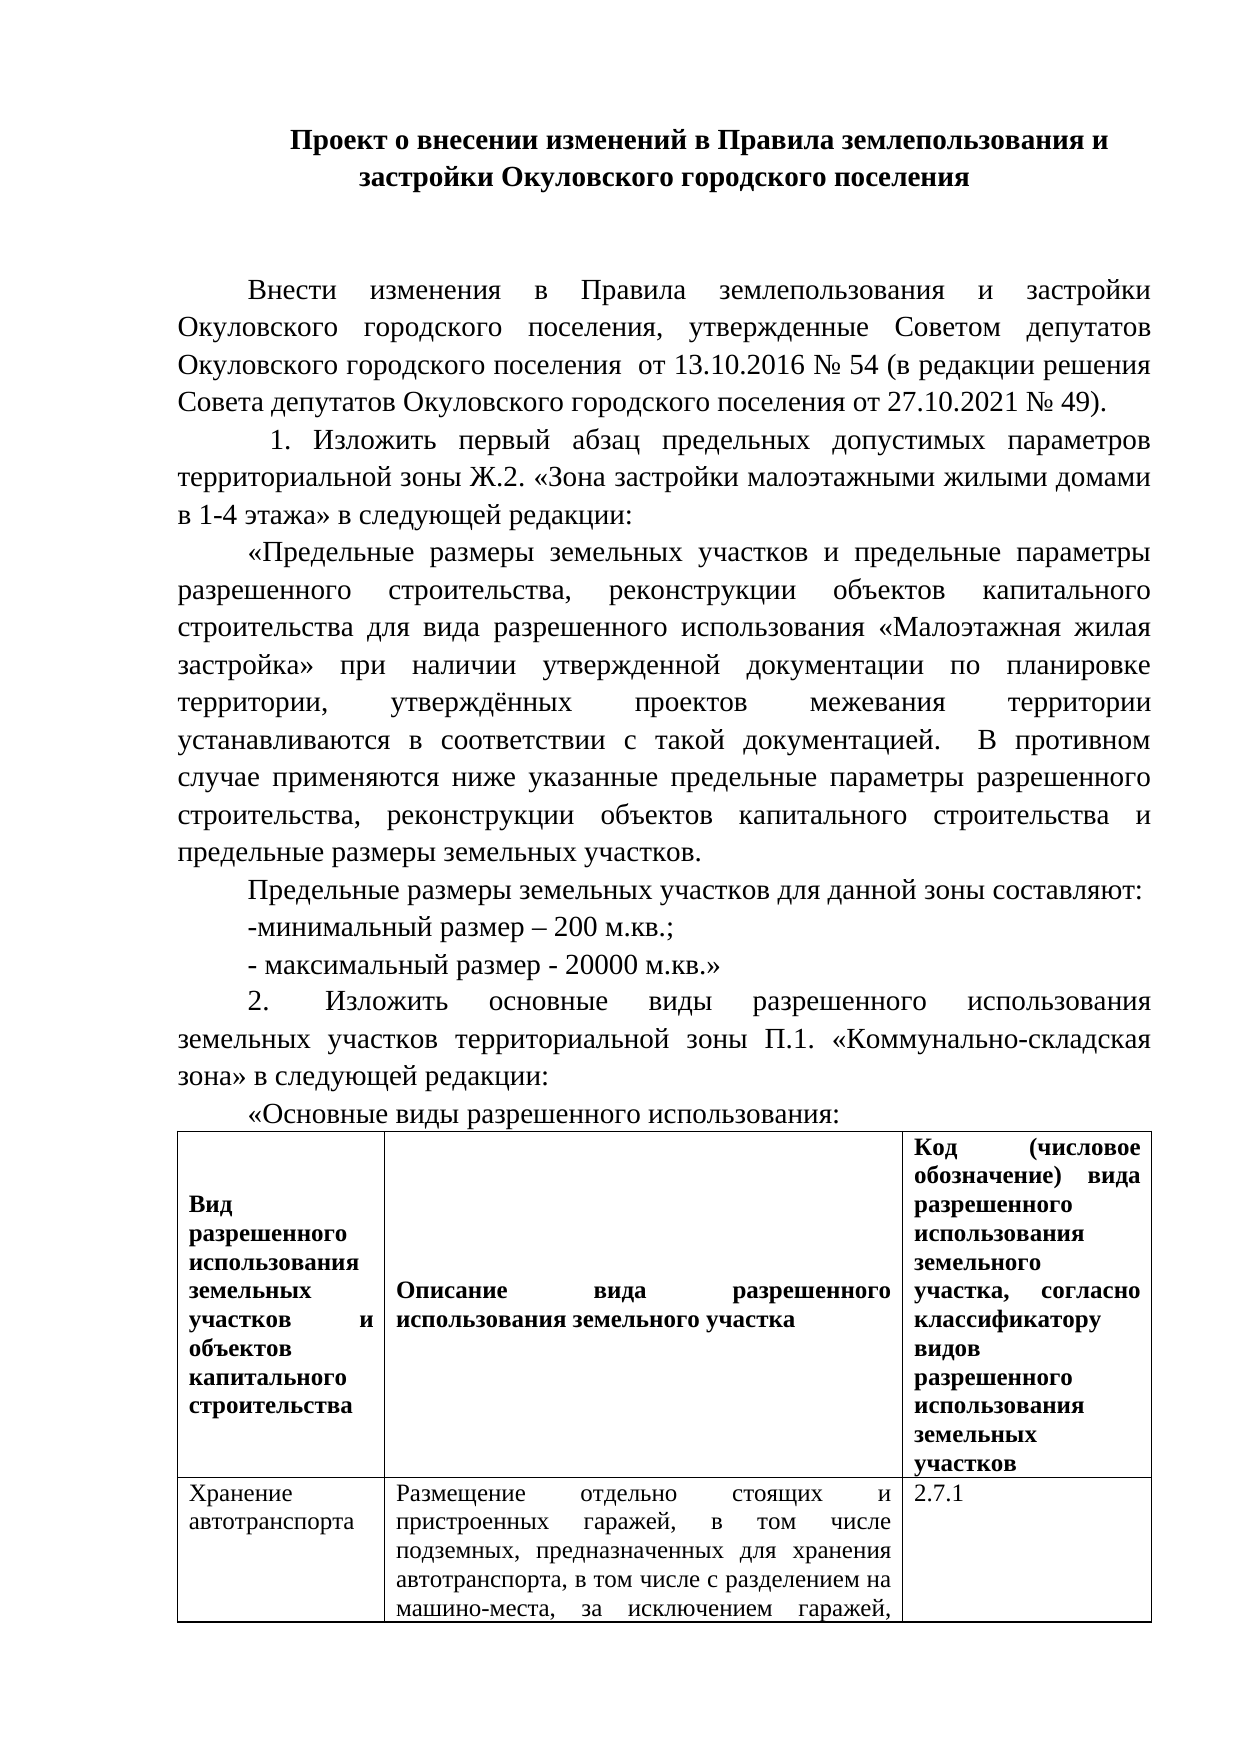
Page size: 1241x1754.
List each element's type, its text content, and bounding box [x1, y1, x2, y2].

text Предельные размеры земельных участков для данной зоны составляют: [177, 868, 1152, 906]
table_cell 2.7.1 [903, 1478, 1151, 1621]
text «Предельные размеры земельных участков и предельные параметры разрешенного строительства, реконструкции объектов капитального строительства для вида разрешенного использования «Малоэтажная жилая застройка» при наличии утвержденной документации по планировке территории, утверждённых проектов межевания территории устанавливаются в соответствии с такой документацией. В противном случае применяются ниже указанные предельные параметры разрешенного строительства, реконструкции объектов капитального строительства и предельные размеры земельных участков. [177, 531, 1152, 868]
text Внести изменения в Правила землепользования и застройки Окуловского городского поселения, утвержденные Советом депутатов Окуловского городского поселения от 13.10.2016 № 54 (в редакции решения Совета депутатов Окуловского городского поселения от 27.10.2021 № 49). [177, 268, 1152, 418]
text -минимальный размер – 200 м.кв.; [177, 906, 1152, 943]
text 1. Изложить первый абзац предельных допустимых параметров территориальной зоны Ж.2. «Зона застройки малоэтажными жилыми домами в 1-4 этажа» в следующей редакции: [177, 418, 1152, 531]
text - максимальный размер - 20000 м.кв.» [177, 943, 1152, 981]
table_header Описание вида разрешенного использования земельного участка [385, 1132, 902, 1477]
table_header Вид разрешенного использования земельных участков и объектов капитального строительства [178, 1132, 384, 1477]
text «Основные виды разрешенного использования: [247, 1093, 1152, 1131]
list Изложить основные виды разрешенного использования земельных участков территориальной зоны П.1. «Коммунально-складская зона» в следующей редакции: [177, 981, 1152, 1093]
table_cell Хранение автотранспорта [178, 1478, 384, 1621]
text Проект о внесении изменений в Правила землепользования и застройки Окуловского городского поселения [177, 118, 1152, 193]
